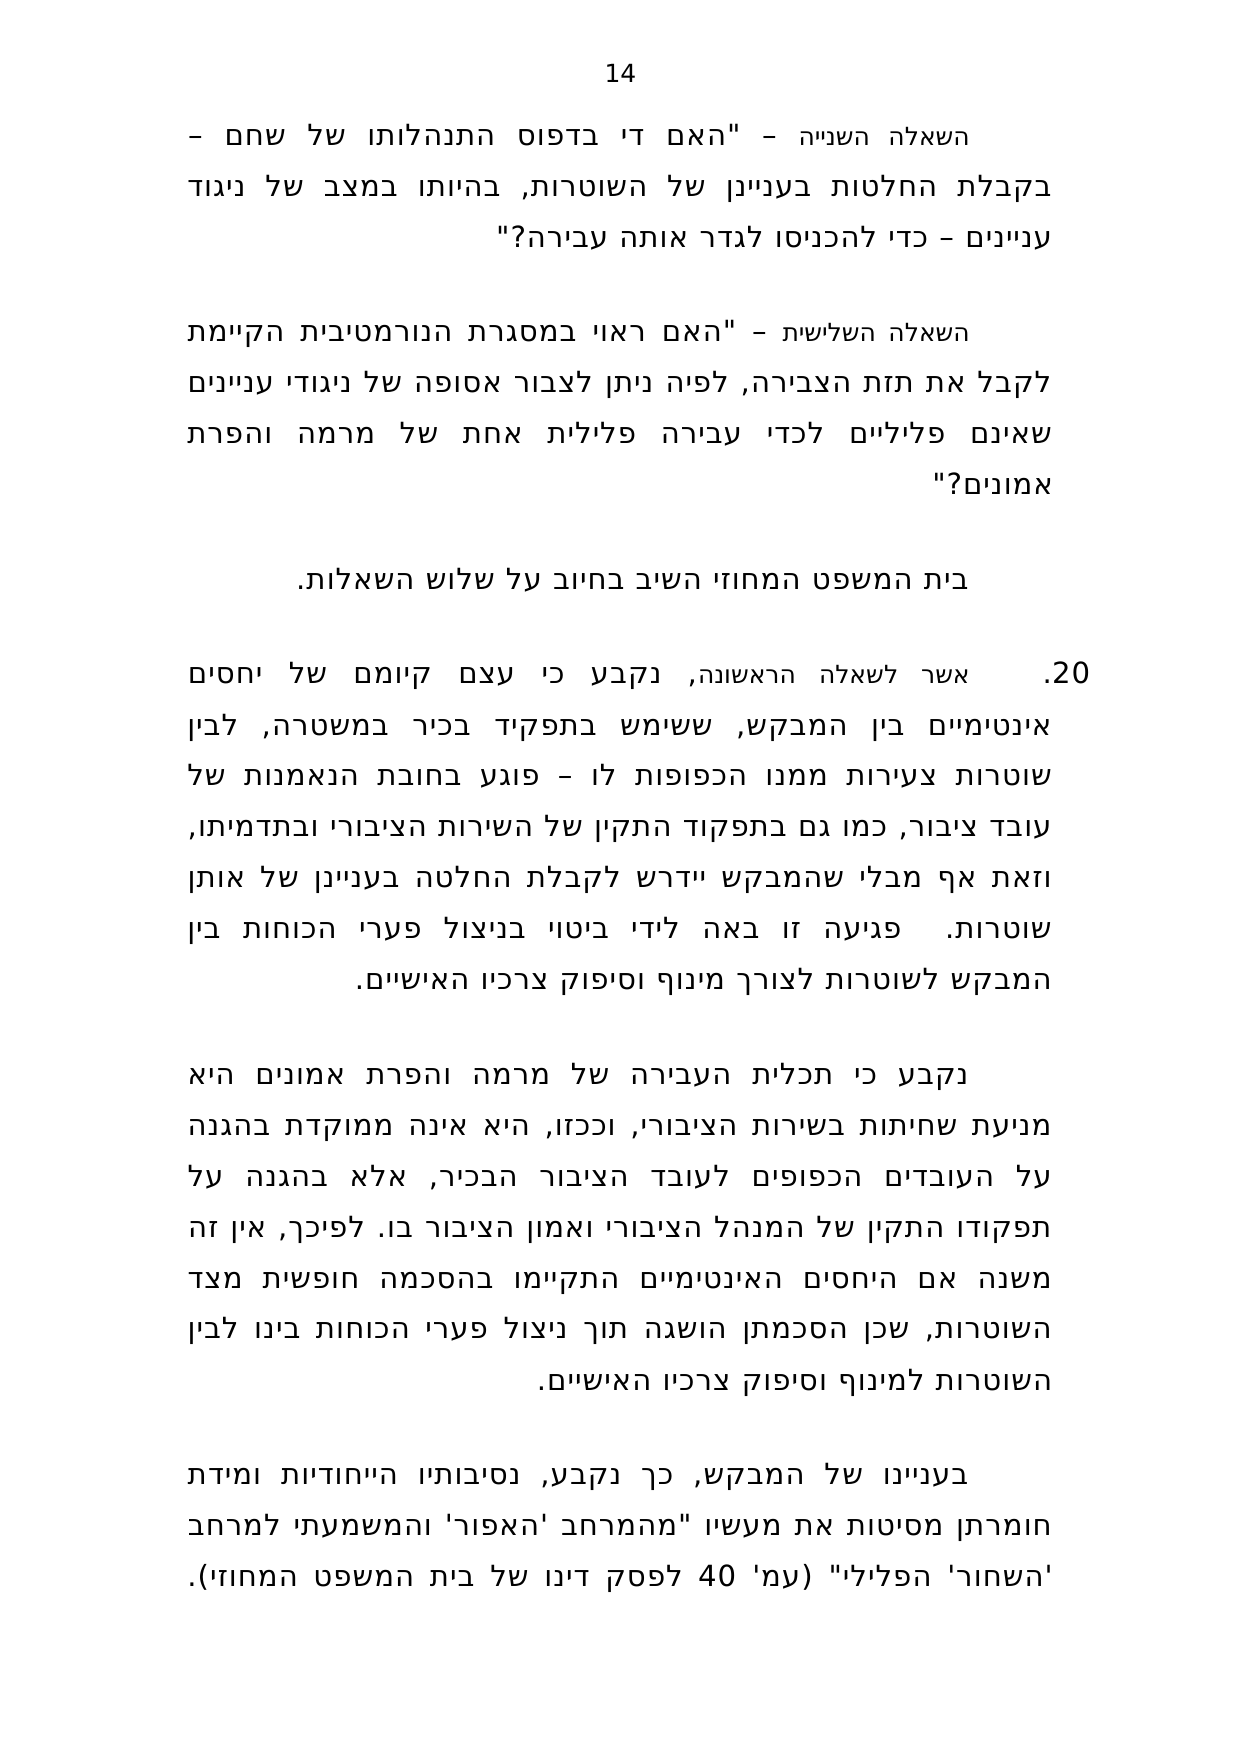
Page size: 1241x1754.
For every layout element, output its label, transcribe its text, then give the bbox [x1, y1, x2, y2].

text השאלה השנייה – "האם די בדפוס התנהלותו של שחם – בקבלת החלטות בעניינן של השוטרות, בהיותו במצב של ניגוד עניינים – כדי להכניסו לגדר אותה עבירה?" [187, 118, 1053, 254]
text בית המשפט המחוזי השיב בחיוב על שלוש השאלות. [187, 562, 1053, 596]
text נקבע כי תכלית העבירה של מרמה והפרת אמונים היא מניעת שחיתות בשירות הציבורי, וככזו, היא אינה ממוקדת בהגנה על העובדים הכפופים לעובד הציבור הבכיר, אלא בהגנה על תפקודו התקין של המנהל הציבורי ואמון הציבור בו. לפיכך, אין זה משנה אם היחסים האינטימיים התקיימו בהסכמה חופשית מצד השוטרות, שכן הסכמתן הושגה תוך ניצול פערי הכוחות בינו לבין השוטרות למינוף וסיפוק צרכיו האישיים. [187, 1057, 1053, 1397]
text אשר לשאלה הראשונה, נקבע כי עצם קיומם של יחסים אינטימיים בין המבקש, ששימש בתפקיד בכיר במשטרה, לבין שוטרות צעירות ממנו הכפופות לו – פוגע בחובת הנאמנות של עובד ציבור, כמו גם בתפקוד התקין של השירות הציבורי ובתדמיתו, וזאת אף מבלי שהמבקש יידרש לקבלת החלטה בעניינן של אותן שוטרות. פגיעה זו באה לידי ביטוי בניצול פערי הכוחות בין המבקש לשוטרות לצורך מינוף וסיפוק צרכיו האישיים. [187, 657, 1053, 996]
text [187, 1457, 1053, 1593]
text השאלה השלישית – "האם ראוי במסגרת הנורמטיבית הקיימת לקבל את תזת הצבירה, לפיה ניתן לצבור אסופה של ניגודי עניינים שאינם פליליים לכדי עבירה פלילית אחת של מרמה והפרת אמונים?" [187, 315, 1053, 501]
